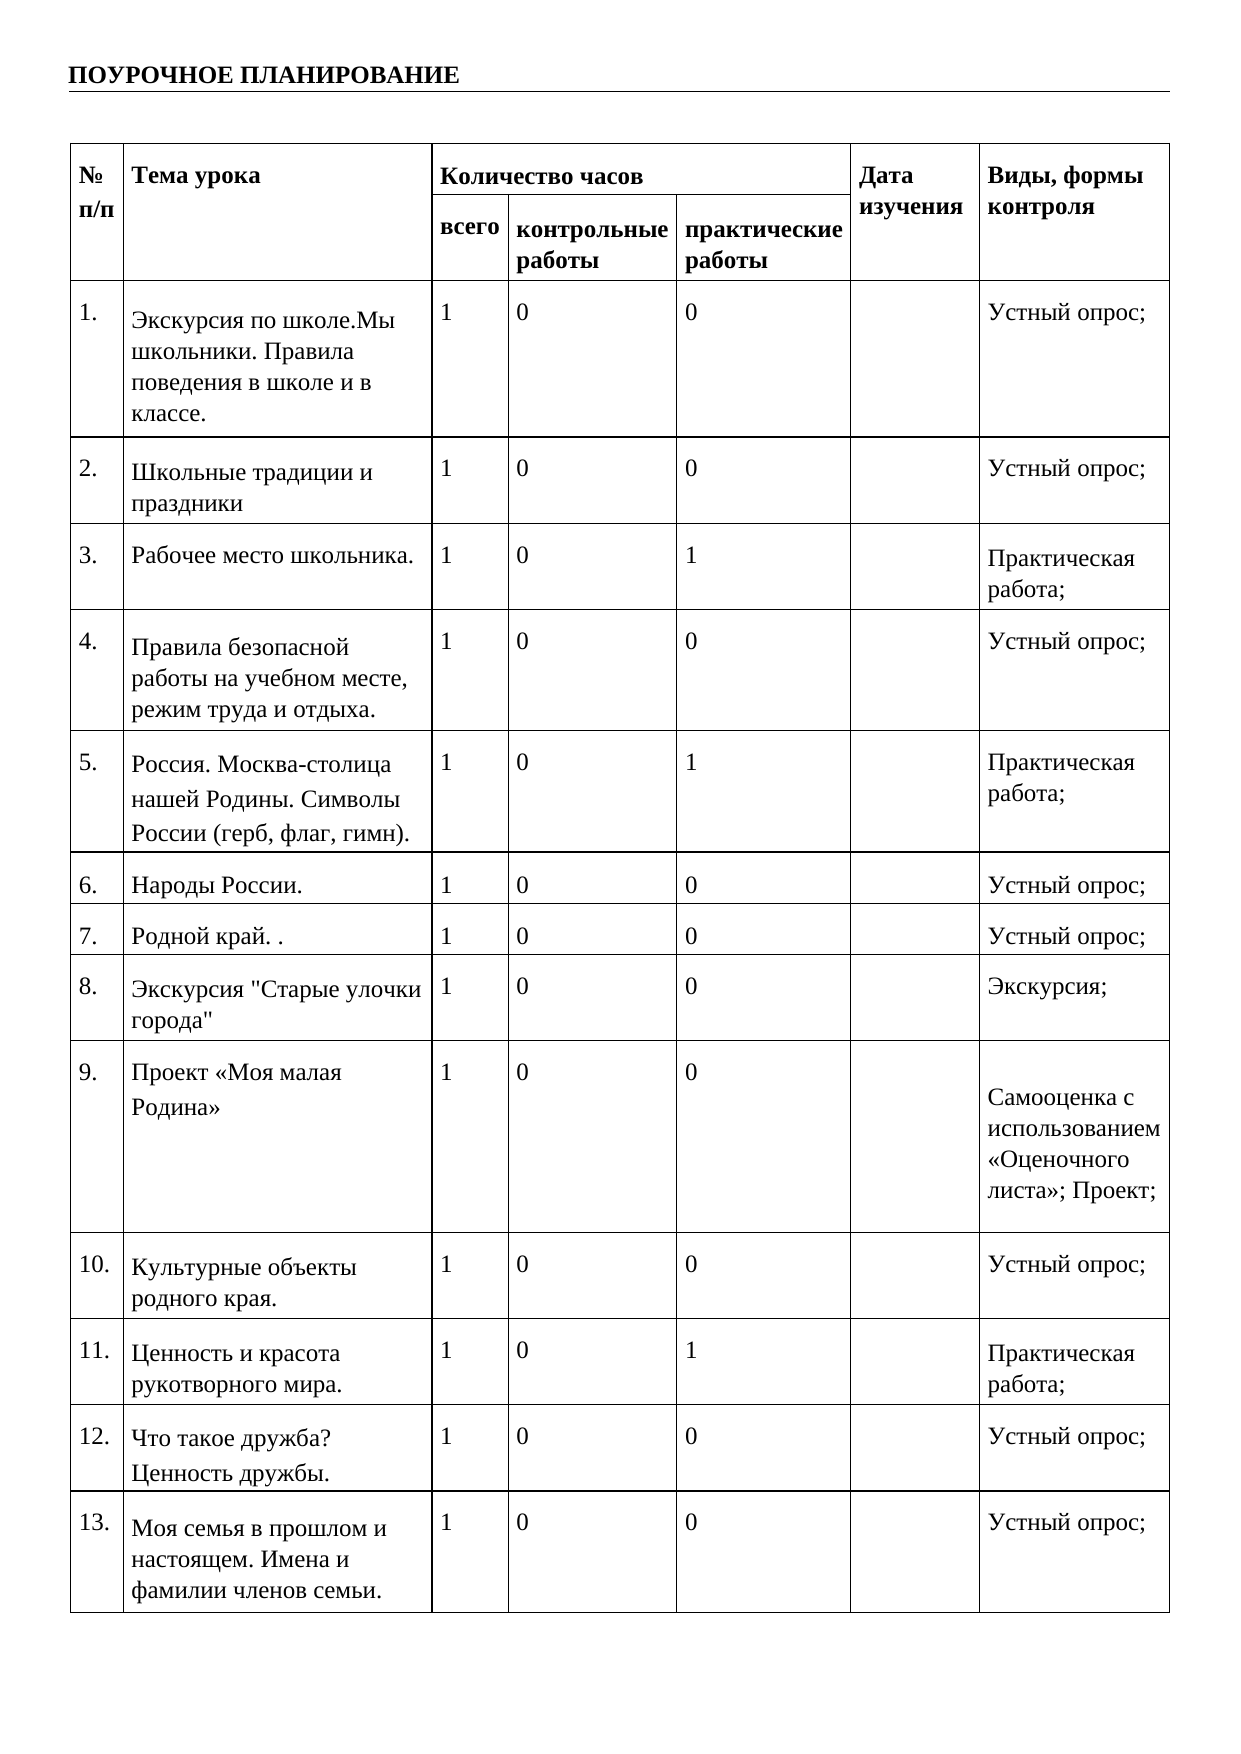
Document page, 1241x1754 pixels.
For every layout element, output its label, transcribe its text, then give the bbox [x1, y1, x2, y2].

table_cell [851, 438, 979, 523]
table_cell 0 [677, 1041, 850, 1232]
table_cell Ценность и красота рукотворного мира. [124, 1319, 431, 1404]
table_cell 0 [509, 853, 676, 903]
table_cell [851, 1041, 979, 1232]
table_cell 0 [677, 904, 850, 954]
table_cell 0 [677, 438, 850, 523]
table_cell 1 [677, 731, 850, 851]
table_cell [851, 955, 979, 1040]
table_cell Устный опрос; [980, 1492, 1169, 1612]
table_cell [851, 610, 979, 730]
table_header Количество часов [433, 144, 850, 194]
table_cell [851, 1405, 979, 1490]
table_cell 1 [433, 904, 508, 954]
table_cell Устный опрос; [980, 1405, 1169, 1490]
table_cell 0 [509, 1233, 676, 1318]
table_cell [851, 524, 979, 609]
table_cell Культурные объекты родного края. [124, 1233, 431, 1318]
table_cell 1 [433, 1492, 508, 1612]
table_cell Родной край. . [124, 904, 431, 954]
table_cell Устный опрос; [980, 904, 1169, 954]
table_cell Проект «Моя малая Родина» [124, 1041, 431, 1232]
table_cell Экскурсия; [980, 955, 1169, 1040]
table_cell 0 [509, 281, 676, 436]
table_cell Экскурсия по школе.Мы школьники. Правила поведения в школе и в классе. [124, 281, 431, 436]
table_cell 1 [433, 438, 508, 523]
table_cell 1 [433, 1319, 508, 1404]
table_header Тема урока [124, 144, 431, 280]
table_cell 1 [433, 1233, 508, 1318]
table_cell 11. [71, 1319, 123, 1404]
table_cell [851, 904, 979, 954]
table_header Виды, формы контроля [980, 144, 1169, 280]
table_cell 1 [433, 853, 508, 903]
table_cell [851, 853, 979, 903]
table_cell всего [433, 195, 508, 280]
table_cell Россия. Москва-столица нашей Родины. Символы России (герб, флаг, гимн). [124, 731, 431, 851]
table_cell 1 [433, 524, 508, 609]
table_cell [851, 731, 979, 851]
table_cell [851, 1492, 979, 1612]
table_header Дата изучения [851, 144, 979, 280]
table_cell 1 [433, 281, 508, 436]
table_cell 1 [433, 731, 508, 851]
table_cell 0 [677, 1233, 850, 1318]
table_cell 12. [71, 1405, 123, 1490]
table_cell 10. [71, 1233, 123, 1318]
table_cell [851, 1319, 979, 1404]
table_cell 0 [509, 610, 676, 730]
table_cell 0 [509, 731, 676, 851]
table_cell 1. [71, 281, 123, 436]
table_cell Устный опрос; [980, 610, 1169, 730]
table_cell 0 [677, 610, 850, 730]
table_cell 9. [71, 1041, 123, 1232]
table_cell [851, 1233, 979, 1318]
table_cell 0 [677, 1492, 850, 1612]
table_cell 0 [509, 1319, 676, 1404]
table_cell 1 [677, 1319, 850, 1404]
table_cell Школьные традиции и праздники [124, 438, 431, 523]
table_cell 4. [71, 610, 123, 730]
table_cell 1 [433, 1405, 508, 1490]
table_cell 0 [509, 1492, 676, 1612]
table_cell 0 [677, 853, 850, 903]
table_cell 0 [509, 524, 676, 609]
table_cell контрольные работы [509, 195, 676, 280]
subtitle ПОУРОЧНОЕ ПЛАНИРОВАНИЕ [68, 60, 1170, 89]
table_cell [851, 281, 979, 436]
table_cell 0 [509, 438, 676, 523]
table_cell 1 [677, 524, 850, 609]
table_cell 1 [433, 1041, 508, 1232]
table_cell 7. [71, 904, 123, 954]
table_header № п/п [71, 144, 123, 280]
table_cell Практическая работа; [980, 731, 1169, 851]
table_cell 6. [71, 853, 123, 903]
table_cell Практическая работа; [980, 524, 1169, 609]
table_cell 5. [71, 731, 123, 851]
table_cell 0 [677, 1405, 850, 1490]
table_cell 3. [71, 524, 123, 609]
table_cell Народы России. [124, 853, 431, 903]
table_cell Устный опрос; [980, 281, 1169, 436]
table_cell Моя семья в прошлом и настоящем. Имена и фамилии членов семьи. [124, 1492, 431, 1612]
table_cell Практическая работа; [980, 1319, 1169, 1404]
table_cell 13. [71, 1492, 123, 1612]
table_cell Правила безопасной работы на учебном месте, режим труда и отдыха. [124, 610, 431, 730]
table_cell 0 [677, 281, 850, 436]
table_cell Самооценка с использованием «Оценочного листа»; Проект; [980, 1041, 1169, 1232]
table_cell практические работы [677, 195, 850, 280]
table_cell Устный опрос; [980, 1233, 1169, 1318]
table_cell 2. [71, 438, 123, 523]
table_cell 0 [509, 1405, 676, 1490]
table_cell 1 [433, 610, 508, 730]
table_cell Рабочее место школьника. [124, 524, 431, 609]
table_cell Экскурсия "Старые улочки города" [124, 955, 431, 1040]
table_cell 0 [509, 1041, 676, 1232]
table_cell Устный опрос; [980, 853, 1169, 903]
table_cell 8. [71, 955, 123, 1040]
table_cell 1 [433, 955, 508, 1040]
table_cell Устный опрос; [980, 438, 1169, 523]
table_cell 0 [509, 904, 676, 954]
table_cell 0 [509, 955, 676, 1040]
table_cell Что такое дружба? Ценность дружбы. [124, 1405, 431, 1490]
table_cell 0 [677, 955, 850, 1040]
